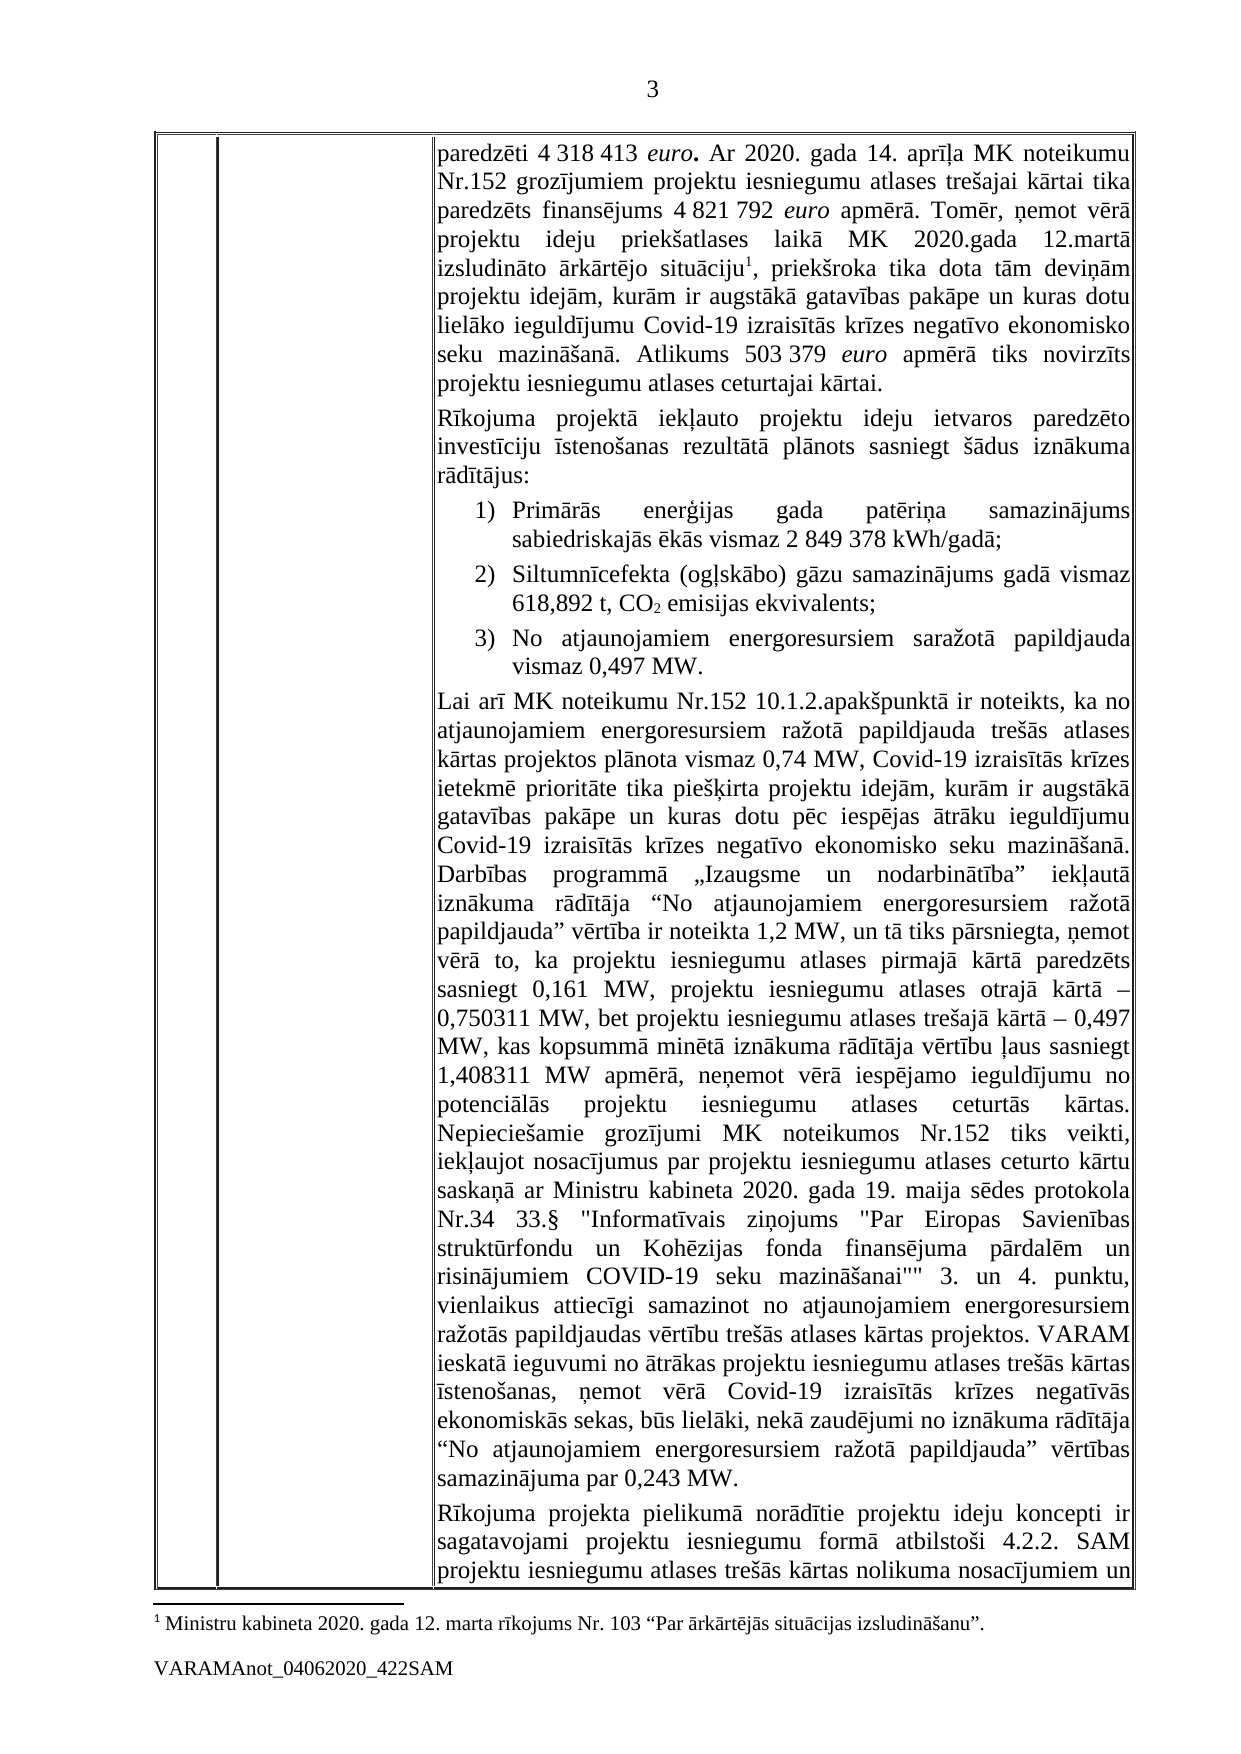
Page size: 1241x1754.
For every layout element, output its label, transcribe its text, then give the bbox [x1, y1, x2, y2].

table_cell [217, 135, 434, 1587]
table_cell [434, 135, 1132, 1587]
table_cell 2. [158, 133, 217, 1587]
